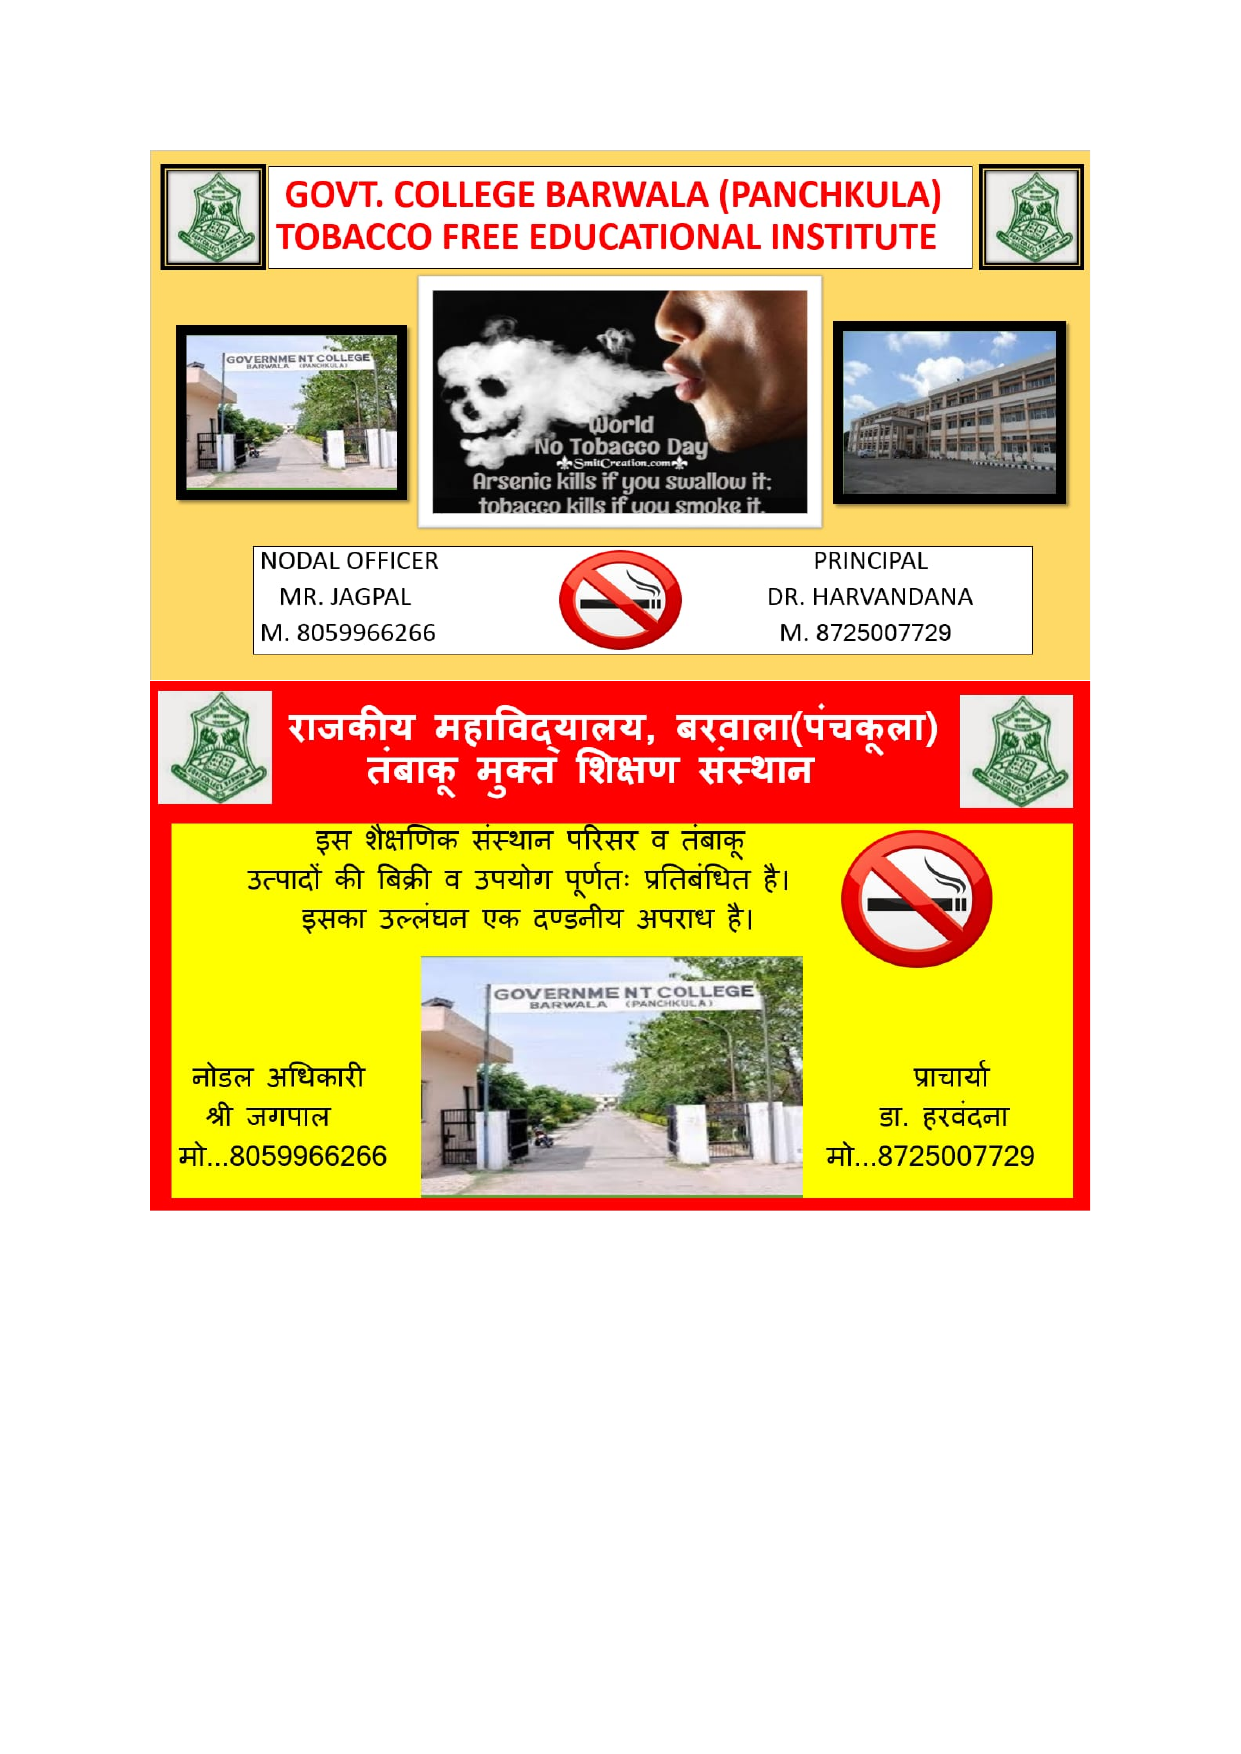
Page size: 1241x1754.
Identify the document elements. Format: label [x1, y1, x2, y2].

picture [150, 150, 1091, 680]
picture [150, 681, 1091, 1211]
